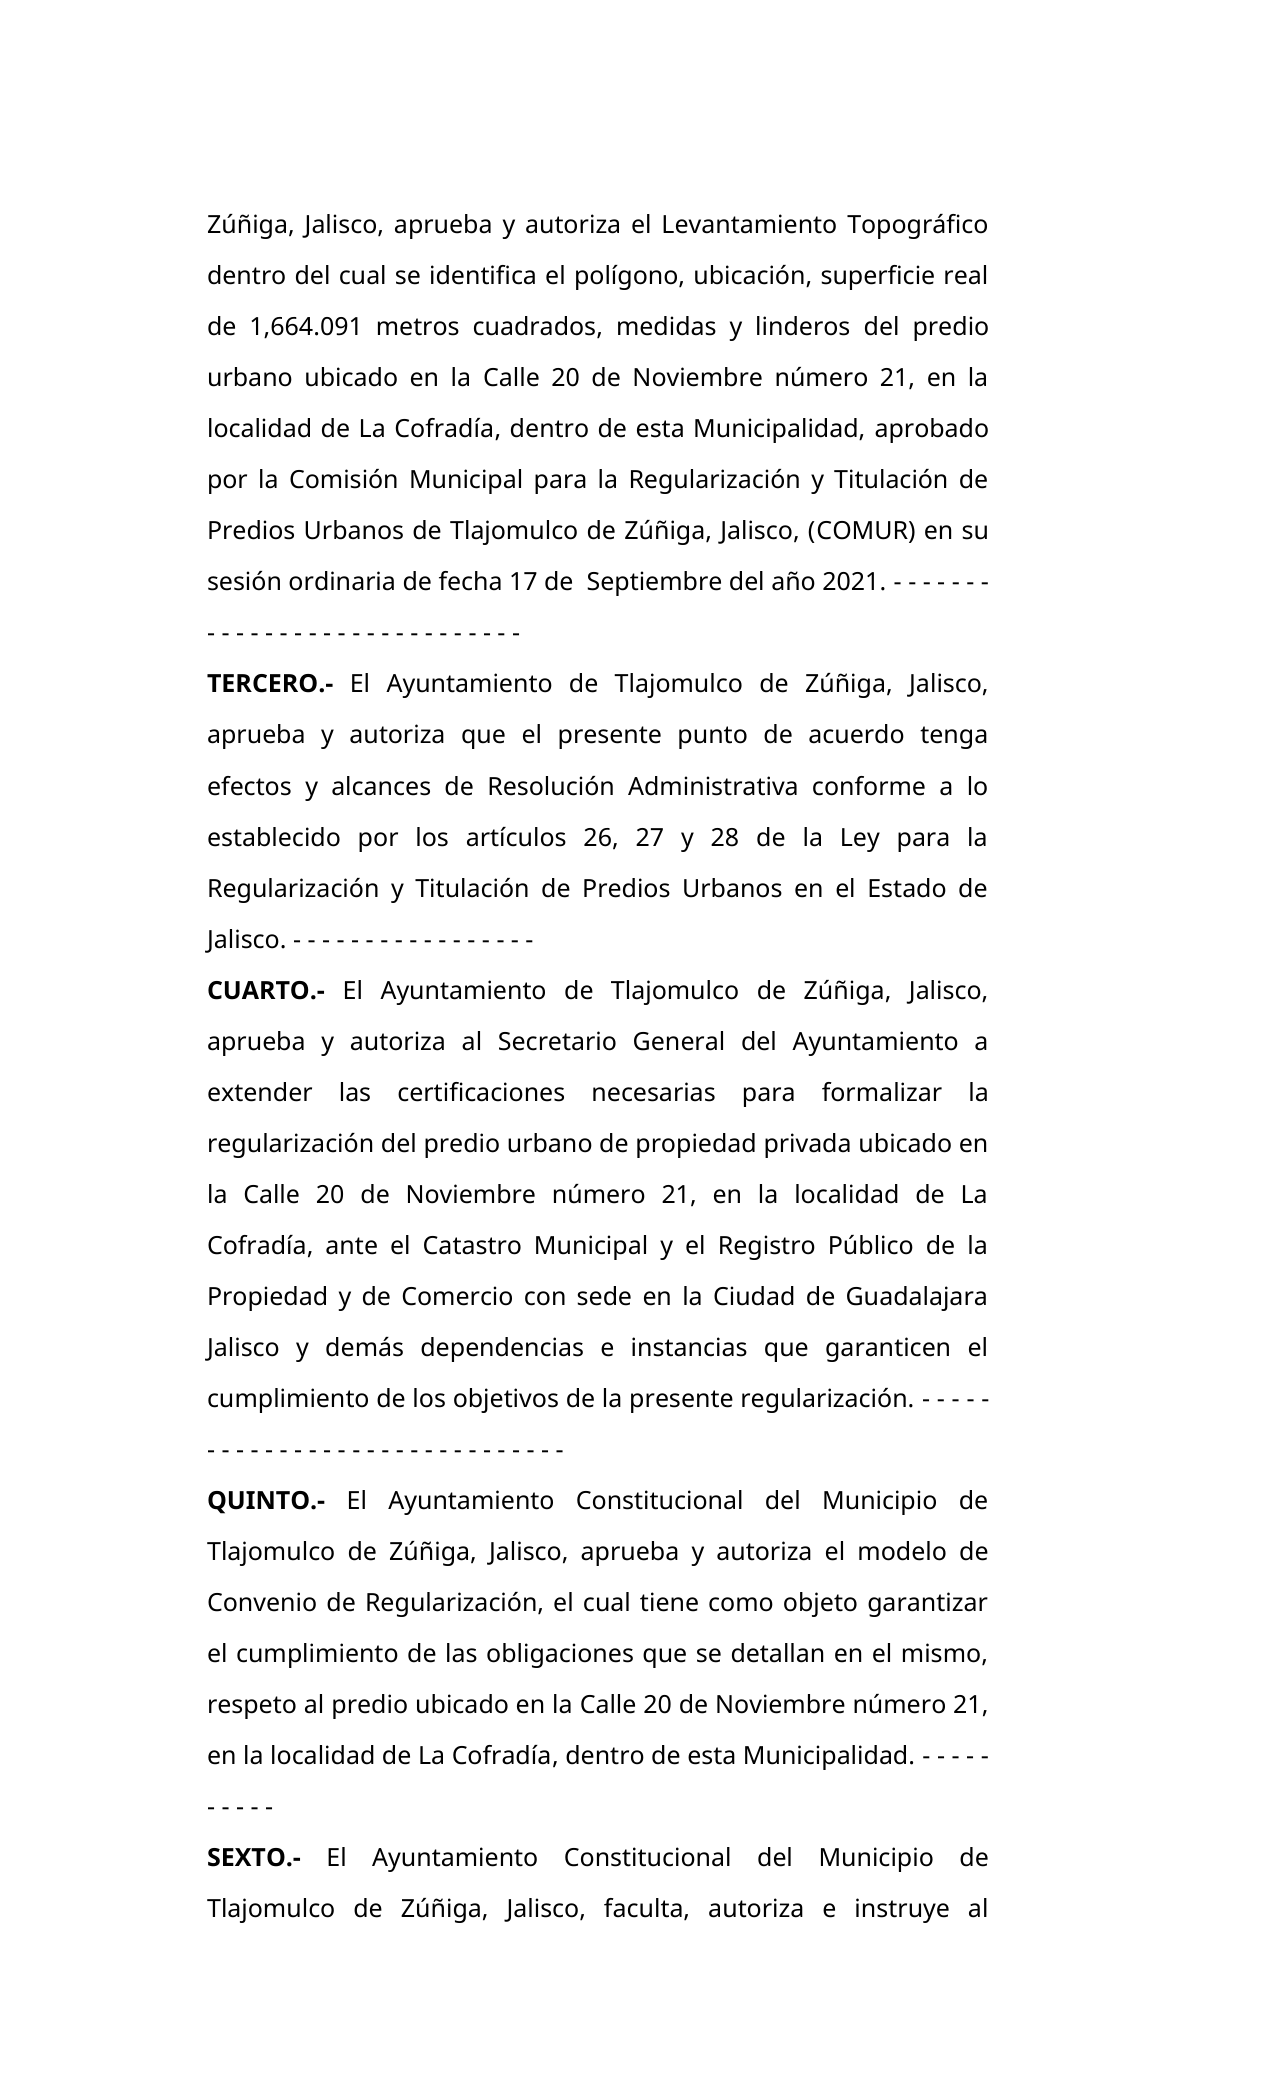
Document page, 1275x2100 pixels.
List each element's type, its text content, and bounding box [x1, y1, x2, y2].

text QUINTO.- El Ayuntamiento Constitucional del Municipio de Tlajomulco de Zúñiga, Jalisco, aprueba y autoriza el modelo de Convenio de Regularización, el cual tiene como objeto garantizar el cumplimiento de las obligaciones que se detallan en el mismo, respeto al predio ubicado en la Calle 20 de Noviembre número 21, en la localidad de La Cofradía, dentro de esta Municipalidad. - - - - - - - - - - [207, 1483, 989, 1823]
text TERCERO.- El Ayuntamiento de Tlajomulco de Zúñiga, Jalisco, aprueba y autoriza que el presente punto de acuerdo tenga efectos y alcances de Resolución Administrativa conforme a lo establecido por los artículos 26, 27 y 28 de la Ley para la Regularización y Titulación de Predios Urbanos en el Estado de Jalisco. - - - - - - - - - - - - - - - - - [207, 666, 989, 955]
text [207, 207, 989, 649]
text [207, 1840, 989, 1925]
text CUARTO.- El Ayuntamiento de Tlajomulco de Zúñiga, Jalisco, aprueba y autoriza al Secretario General del Ayuntamiento a extender las certificaciones necesarias para formalizar la regularización del predio urbano de propiedad privada ubicado en la Calle 20 de Noviembre número 21, en la localidad de La Cofradía, ante el Catastro Municipal y el Registro Público de la Propiedad y de Comercio con sede en la Ciudad de Guadalajara Jalisco y demás dependencias e instancias que garanticen el cumplimiento de los objetivos de la presente regularización. - - - - - - - - - - - - - - - - - - - - - - - - - - - - - - [207, 972, 989, 1466]
